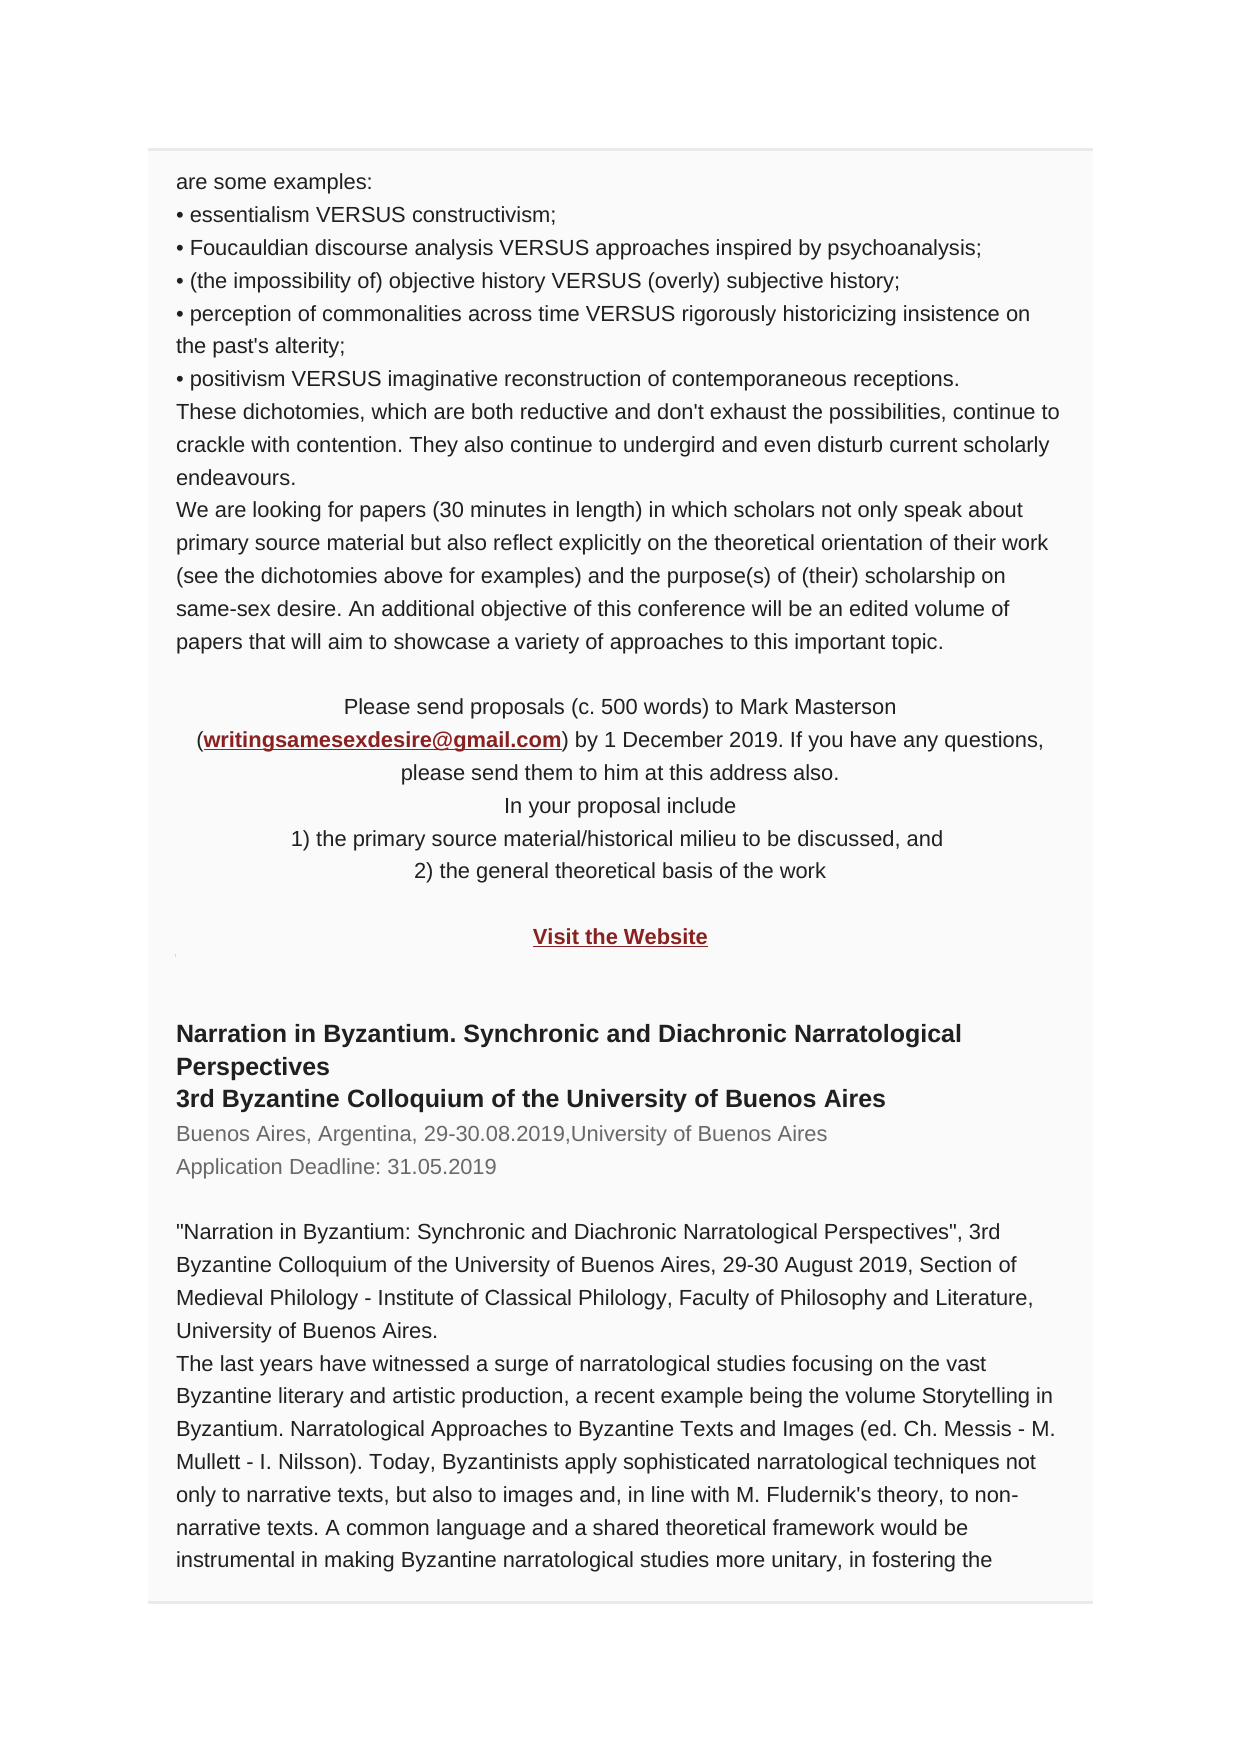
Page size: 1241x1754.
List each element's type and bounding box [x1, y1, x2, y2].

table_cell [148, 151, 1093, 1601]
